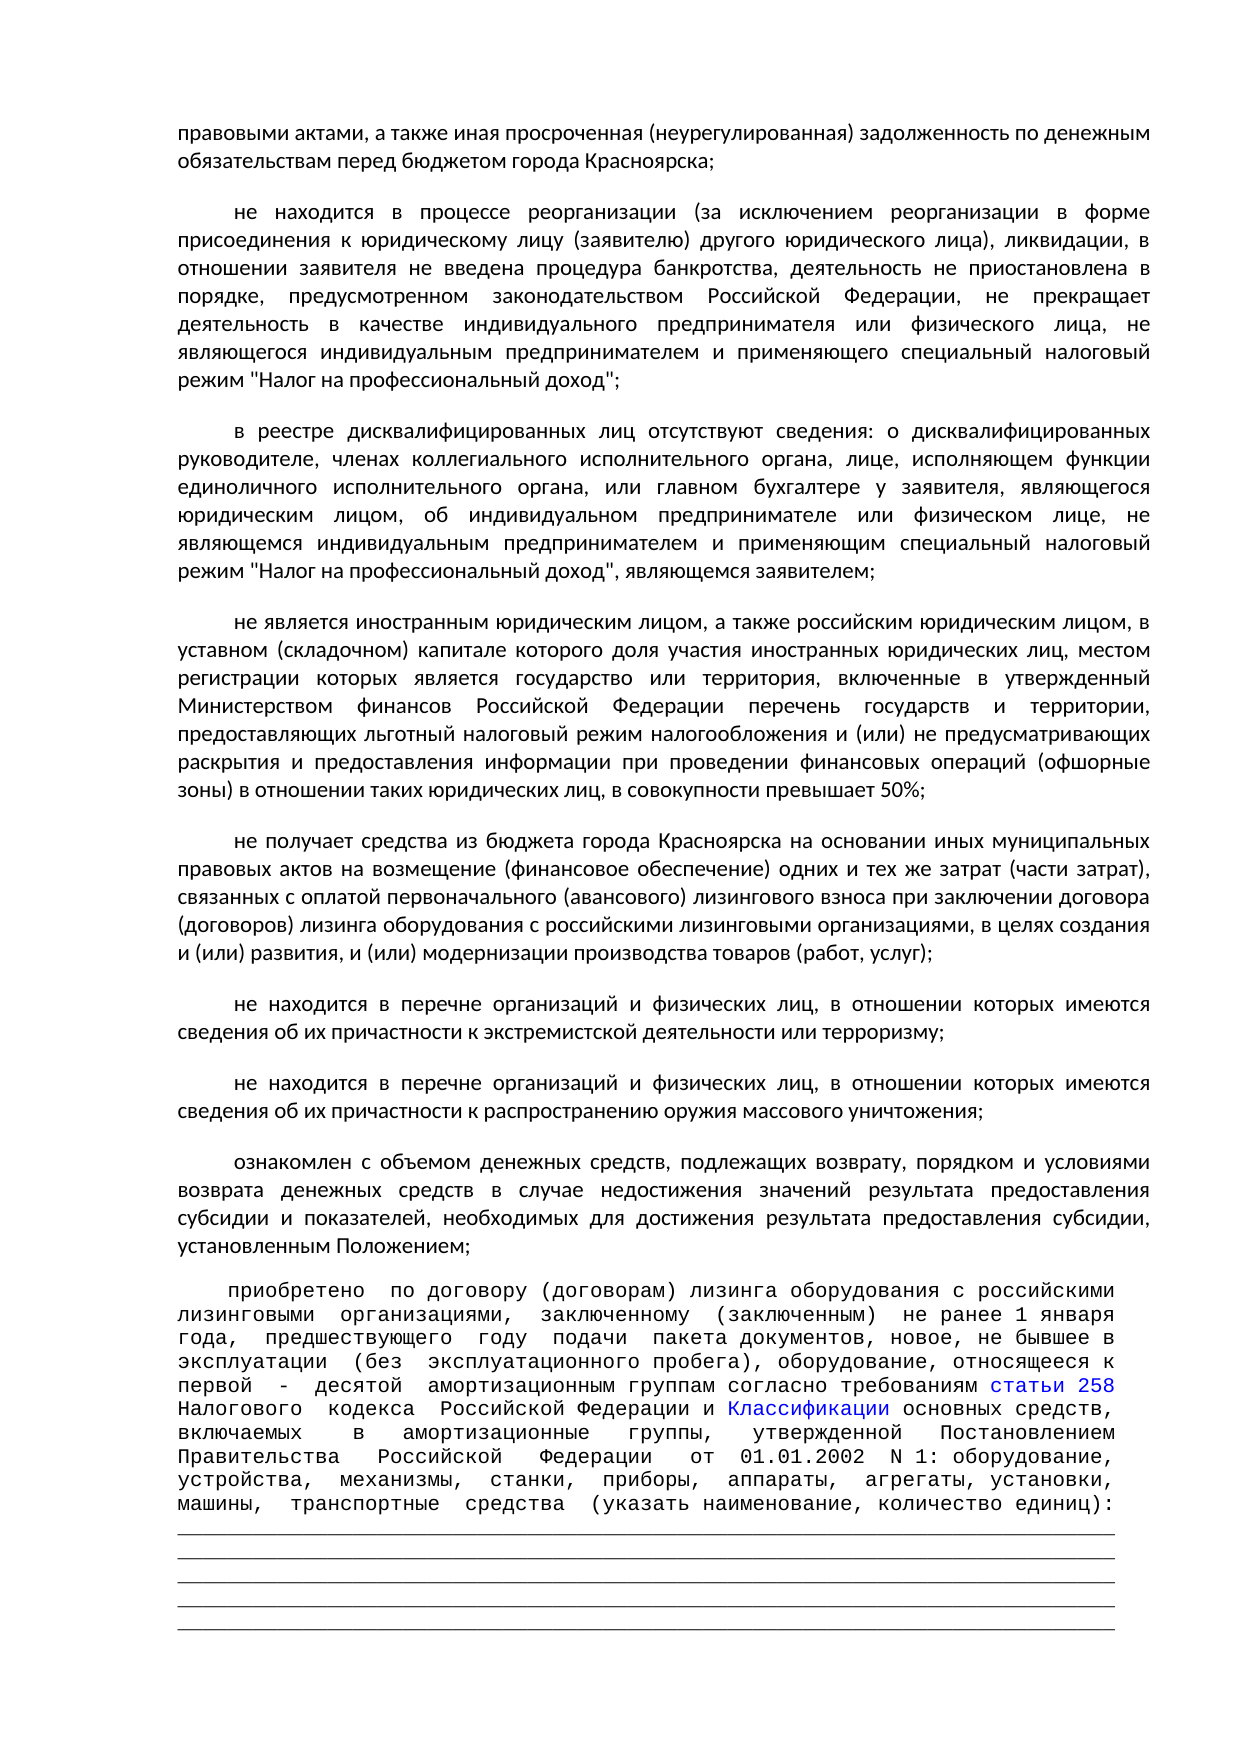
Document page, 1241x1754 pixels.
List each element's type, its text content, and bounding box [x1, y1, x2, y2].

text ___________________________________________________________________________ [177, 1540, 1152, 1564]
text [177, 118, 1152, 174]
text ___________________________________________________________________________ [177, 1611, 1152, 1635]
text не находится в перечне организаций и физических лиц, в отношении которых имеются сведения об их причастности к распространению оружия массового уничтожения; [177, 1068, 1152, 1124]
text не находится в процессе реорганизации (за исключением реорганизации в форме присоединения к юридическому лицу (заявителю) другого юридического лица), ликвидации, в отношении заявителя не введена процедура банкротства, деятельность не приостановлена в порядке, предусмотренном законодательством Российской Федерации, не прекращает деятельность в качестве индивидуального предпринимателя или физического лица, не являющегося индивидуальным предпринимателем и применяющего специальный налоговый режим "Налог на профессиональный доход"; [177, 197, 1152, 393]
text устройства, механизмы, станки, приборы, аппараты, агрегаты, установки, [177, 1469, 1152, 1493]
text не получает средства из бюджета города Красноярска на основании иных муниципальных правовых актов на возмещение (финансовое обеспечение) одних и тех же затрат (части затрат), связанных с оплатой первоначального (авансового) лизингового взноса при заключении договора (договоров) лизинга оборудования с российскими лизинговыми организациями, в целях создания и (или) развития, и (или) модернизации производства товаров (работ, услуг); [177, 826, 1152, 966]
text эксплуатации (без эксплуатационного пробега), оборудование, относящееся к [177, 1351, 1152, 1375]
text не находится в перечне организаций и физических лиц, в отношении которых имеются сведения об их причастности к экстремистской деятельности или терроризму; [177, 989, 1152, 1045]
text Правительства Российской Федерации от 01.01.2002 N 1: оборудование, [177, 1446, 1152, 1469]
text Налогового кодекса Российской Федерации и Классификации основных средств, [177, 1398, 1152, 1422]
text не является иностранным юридическим лицом, а также российским юридическим лицом, в уставном (складочном) капитале которого доля участия иностранных юридических лиц, местом регистрации которых является государство или территория, включенные в утвержденный Министерством финансов Российской Федерации перечень государств и территории, предоставляющих льготный налоговый режим налогообложения и (или) не предусматривающих раскрытия и предоставления информации при проведении финансовых операций (офшорные зоны) в отношении таких юридических лиц, в совокупности превышает 50%; [177, 607, 1152, 803]
text в реестре дисквалифицированных лиц отсутствуют сведения: о дисквалифицированных руководителе, членах коллегиального исполнительного органа, лице, исполняющем функции единоличного исполнительного органа, или главном бухгалтере у заявителя, являющегося юридическим лицом, об индивидуальном предпринимателе или физическом лице, не являющемся индивидуальным предпринимателем и применяющим специальный налоговый режим "Налог на профессиональный доход", являющемся заявителем; [177, 416, 1152, 584]
text первой - десятой амортизационным группам согласно требованиям статьи 258 [177, 1375, 1152, 1398]
text машины, транспортные средства (указать наименование, количество единиц): [177, 1493, 1152, 1517]
text приобретено по договору (договорам) лизинга оборудования с российскими [177, 1280, 1152, 1304]
text года, предшествующего году подачи пакета документов, новое, не бывшее в [177, 1327, 1152, 1351]
text ознакомлен с объемом денежных средств, подлежащих возврату, порядком и условиями возврата денежных средств в случае недостижения значений результата предоставления субсидии и показателей, необходимых для достижения результата предоставления субсидии, установленным Положением; [177, 1147, 1152, 1259]
text ___________________________________________________________________________ [177, 1587, 1152, 1611]
text включаемых в амортизационные группы, утвержденной Постановлением [177, 1422, 1152, 1446]
text лизинговыми организациями, заключенному (заключенным) не ранее 1 января [177, 1304, 1152, 1327]
text ___________________________________________________________________________ [177, 1564, 1152, 1587]
text ___________________________________________________________________________ [177, 1517, 1152, 1540]
